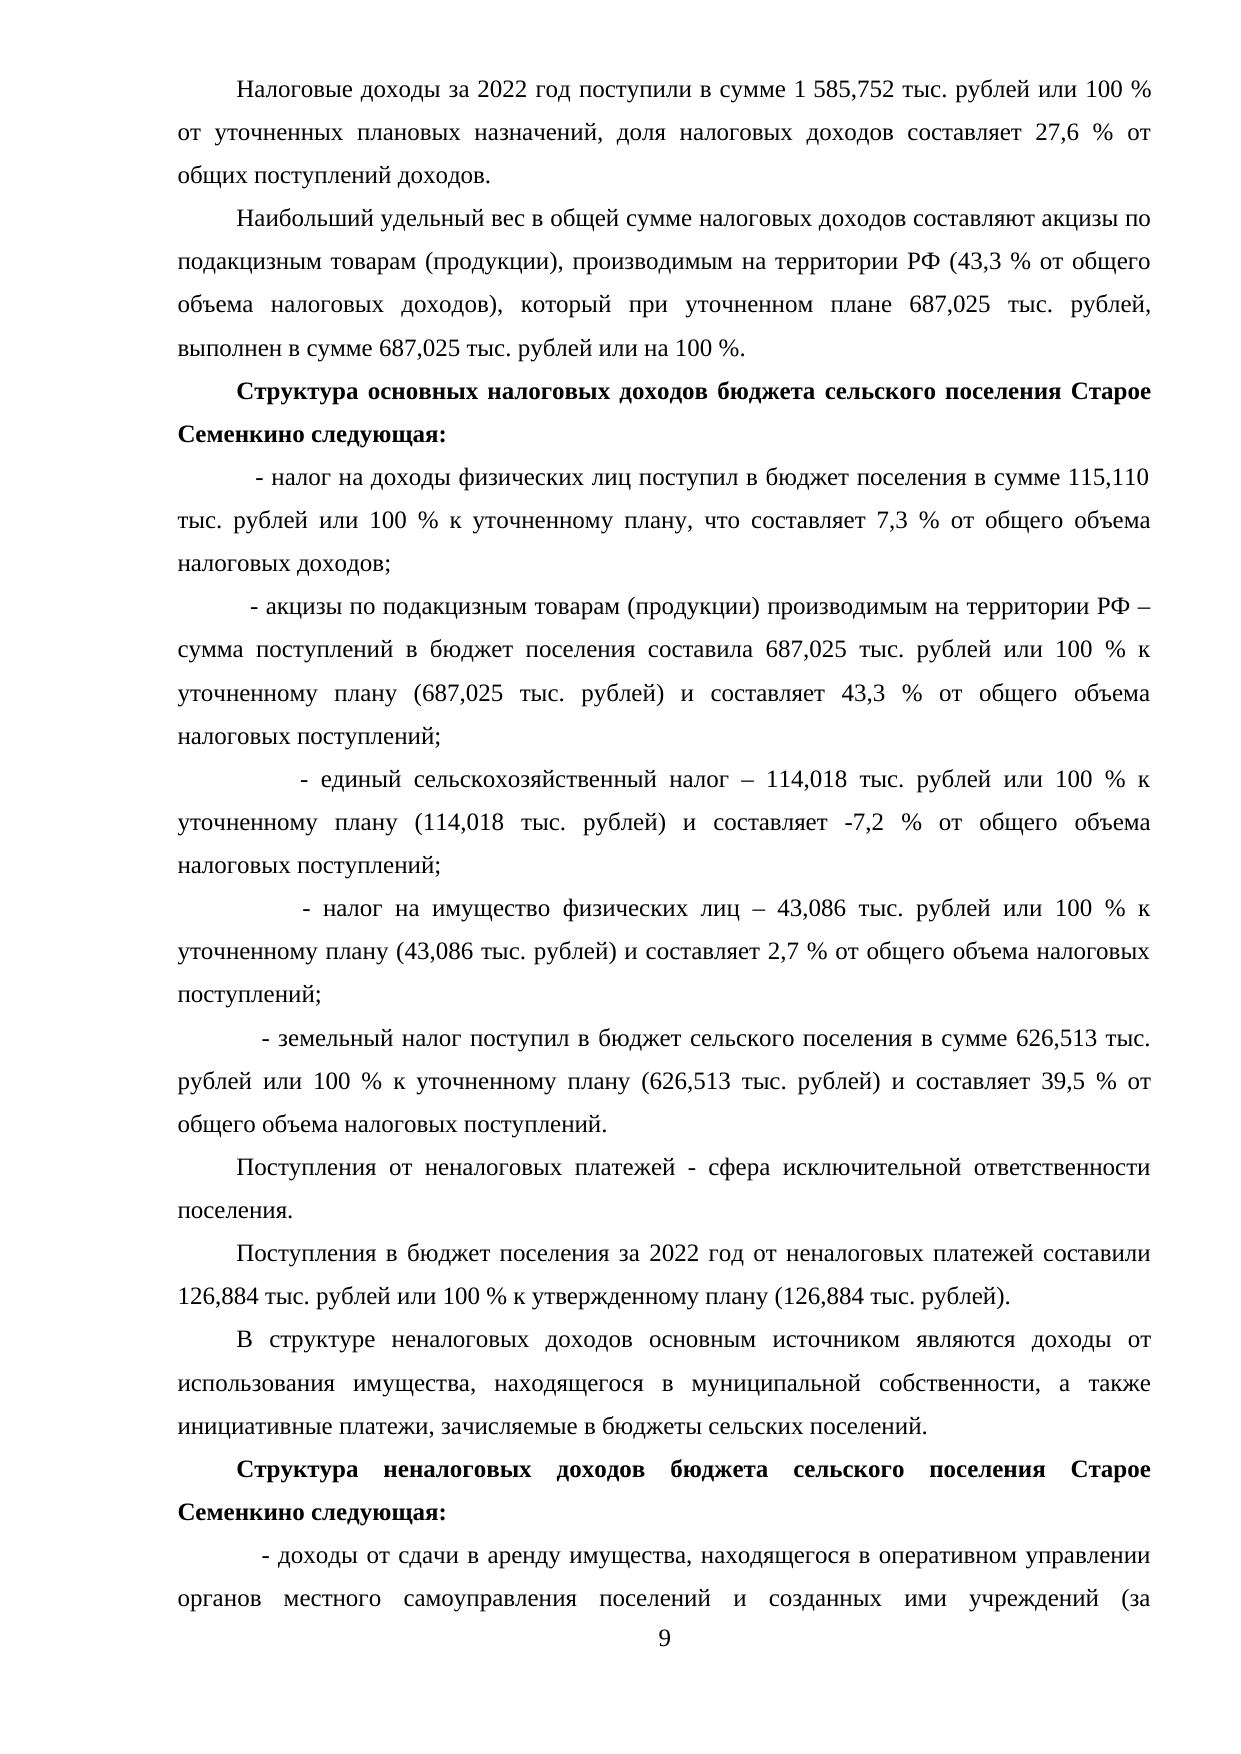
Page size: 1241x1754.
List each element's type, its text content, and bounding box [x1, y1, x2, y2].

text - акцизы по подакцизным товарам (продукции) производимым на территории РФ – сумма поступлений в бюджет поселения составила 687,025 тыс. рублей или 100 % к уточненному плану (687,025 тыс. рублей) и составляет 43,3 % от общего объема налоговых поступлений; [177, 591, 1152, 749]
text - единый сельскохозяйственный налог – 114,018 тыс. рублей или 100 % к уточненному плану (114,018 тыс. рублей) и составляет -7,2 % от общего объема налоговых поступлений; [177, 764, 1152, 879]
text В структуре неналоговых доходов основным источником являются доходы от использования имущества, находящегося в муниципальной собственности, а также инициативные платежи, зачисляемые в бюджеты сельских поселений. [177, 1324, 1152, 1439]
text Наибольший удельный вес в общей сумме налоговых доходов составляют акцизы по подакцизным товарам (продукции), производимым на территории РФ (43,3 % от общего объема налоговых доходов), который при уточненном плане 687,025 тыс. рублей, выполнен в сумме 687,025 тыс. рублей или на 100 %. [177, 203, 1152, 361]
text Структура основных налоговых доходов бюджета сельского поселения Старое Семенкино следующая: [177, 376, 1152, 448]
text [177, 1540, 1152, 1612]
text Поступления от неналоговых платежей - сфера исключительной ответственности поселения. [177, 1152, 1152, 1224]
text Поступления в бюджет поселения за 2022 год от неналоговых платежей составили 126,884 тыс. рублей или 100 % к утвержденному плану (126,884 тыс. рублей). [177, 1238, 1152, 1310]
text - земельный налог поступил в бюджет сельского поселения в сумме 626,513 тыс. рублей или 100 % к уточненному плану (626,513 тыс. рублей) и составляет 39,5 % от общего объема налоговых поступлений. [177, 1023, 1152, 1138]
text Налоговые доходы за 2022 год поступили в сумме 1 585,752 тыс. рублей или 100 % от уточненных плановых назначений, доля налоговых доходов составляет 27,6 % от общих поступлений доходов. [177, 74, 1152, 189]
text Структура неналоговых доходов бюджета сельского поселения Старое Семенкино следующая: [177, 1454, 1152, 1526]
text - налог на доходы физических лиц поступил в бюджет поселения в сумме 115,110 тыс. рублей или 100 % к уточненному плану, что составляет 7,3 % от общего объема налоговых доходов; [177, 462, 1152, 577]
text - налог на имущество физических лиц – 43,086 тыс. рублей или 100 % к уточненному плану (43,086 тыс. рублей) и составляет 2,7 % от общего объема налоговых поступлений; [177, 893, 1152, 1008]
